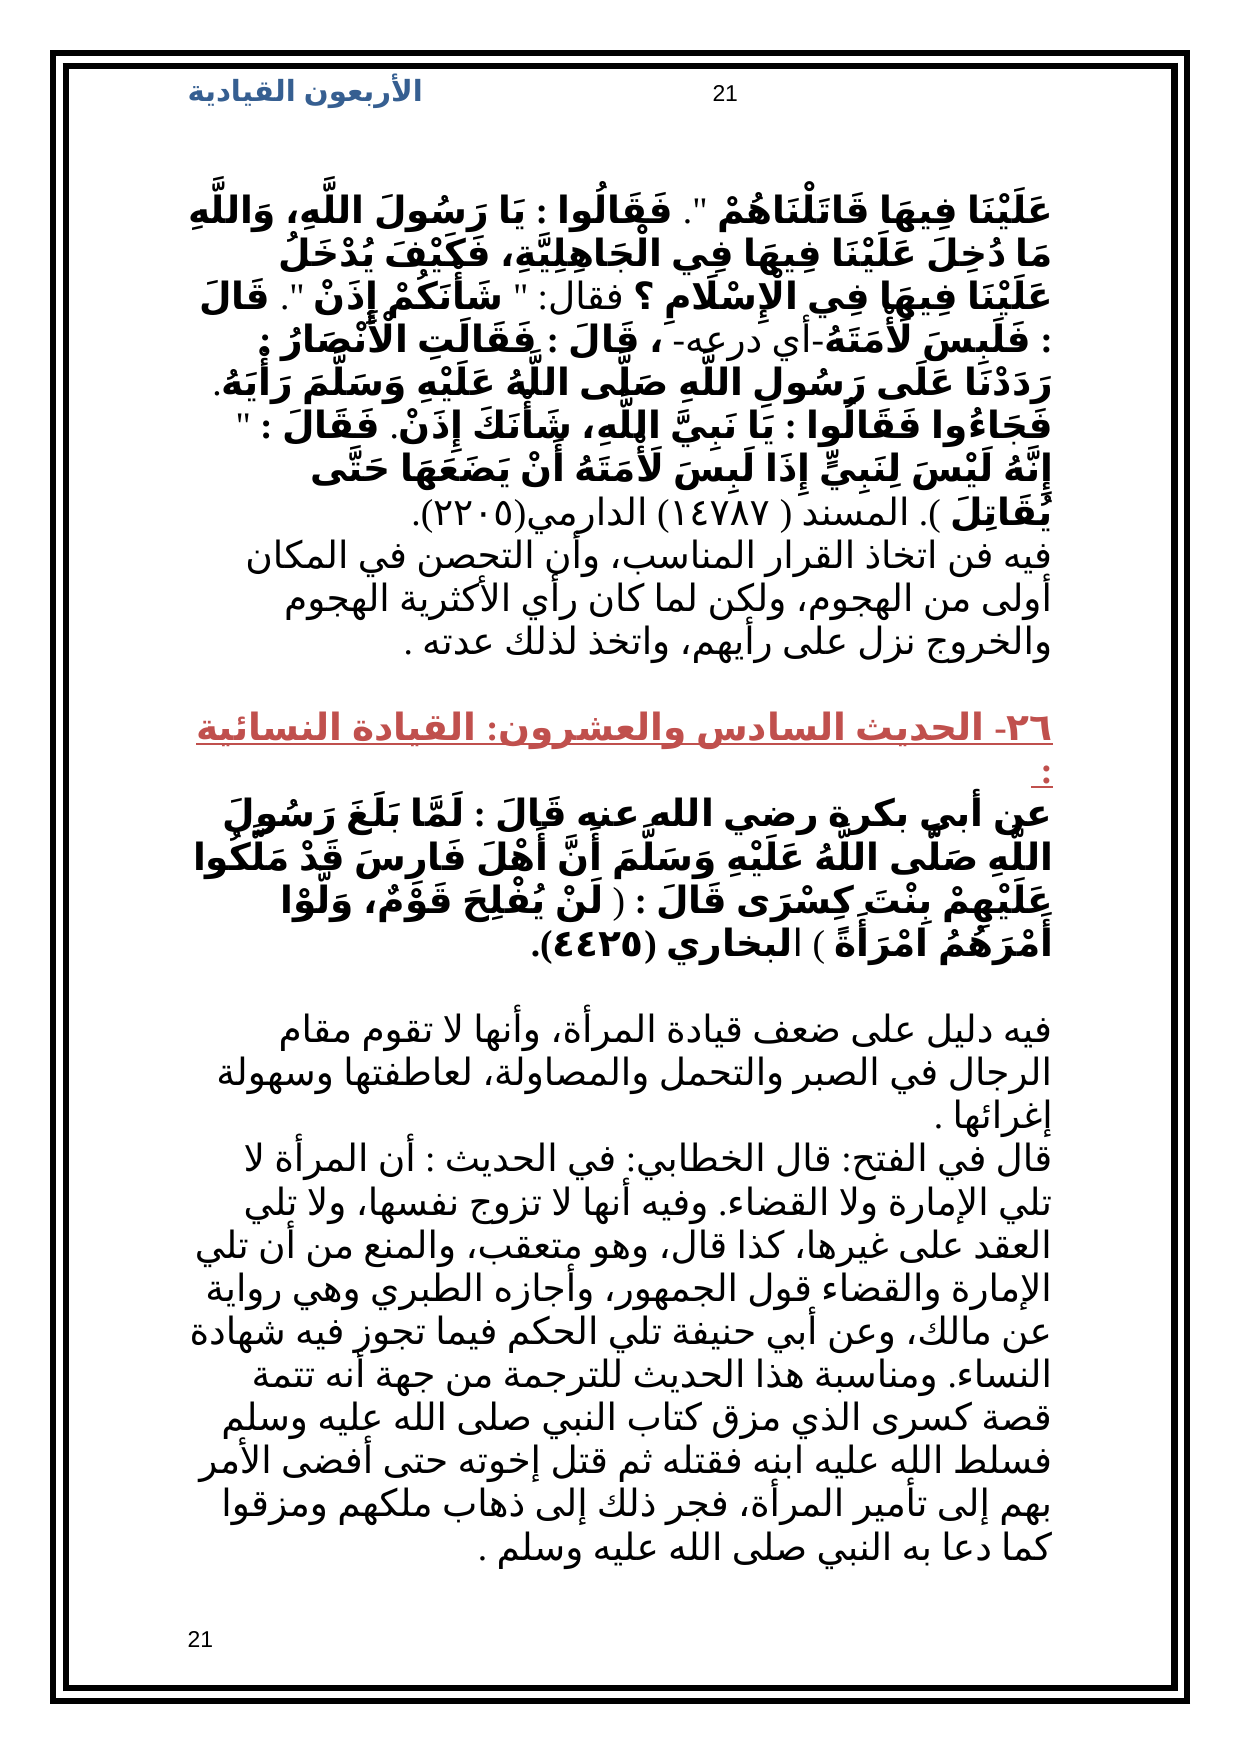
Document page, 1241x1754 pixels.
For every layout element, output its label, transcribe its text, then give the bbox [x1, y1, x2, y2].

text عن أبي بكرة رضي الله عنه قَالَ : لَمَّا بَلَغَ رَسُولَ اللَّهِ صَلَّى اللَّهُ عَلَيْهِ وَسَلَّمَ أَنَّ أَهْلَ فَارِسَ قَدْ مَلَّكُوا عَلَيْهِمْ بِنْتَ كِسْرَى قَالَ : ( لَنْ يُفْلِحَ قَوْمٌ، وَلَّوْا أَمْرَهُمُ امْرَأَةً ) البخاري (٤٤٢٥). [187, 792, 1053, 964]
text ٢٦- الحديث السادس والعشرون: القيادة النسائية : [187, 706, 1053, 792]
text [187, 188, 1053, 533]
text فيه فن اتخاذ القرار المناسب، وأن التحصن في المكان أولى من الهجوم، ولكن لما كان رأي الأكثرية الهجوم والخروج نزل على رأيهم، واتخذ لذلك عدته . [187, 533, 1053, 662]
text قال في الفتح: قال الخطابي: في الحديث : أن المرأة لا تلي الإمارة ولا القضاء. وفيه أنها لا تزوج نفسها، ولا تلي العقد على غيرها، كذا قال، وهو متعقب، والمنع من أن تلي الإمارة والقضاء قول الجمهور، وأجازه الطبري وهي رواية عن مالك، وعن أبي حنيفة تلي الحكم فيما تجوز فيه شهادة النساء. ومناسبة هذا الحديث للترجمة من جهة أنه تتمة قصة كسرى الذي مزق كتاب النبي صلى الله عليه وسلم فسلط الله عليه ابنه فقتله ثم قتل إخوته حتى أفضى الأمر بهم إلى تأمير المرأة، فجر ذلك إلى ذهاب ملكهم ومزقوا كما دعا به النبي صلى الله عليه وسلم . [187, 1137, 1053, 1568]
text فيه دليل على ضعف قيادة المرأة، وأنها لا تقوم مقام الرجال في الصبر والتحمل والمصاولة، لعاطفتها وسهولة إغرائها . [187, 1007, 1053, 1137]
